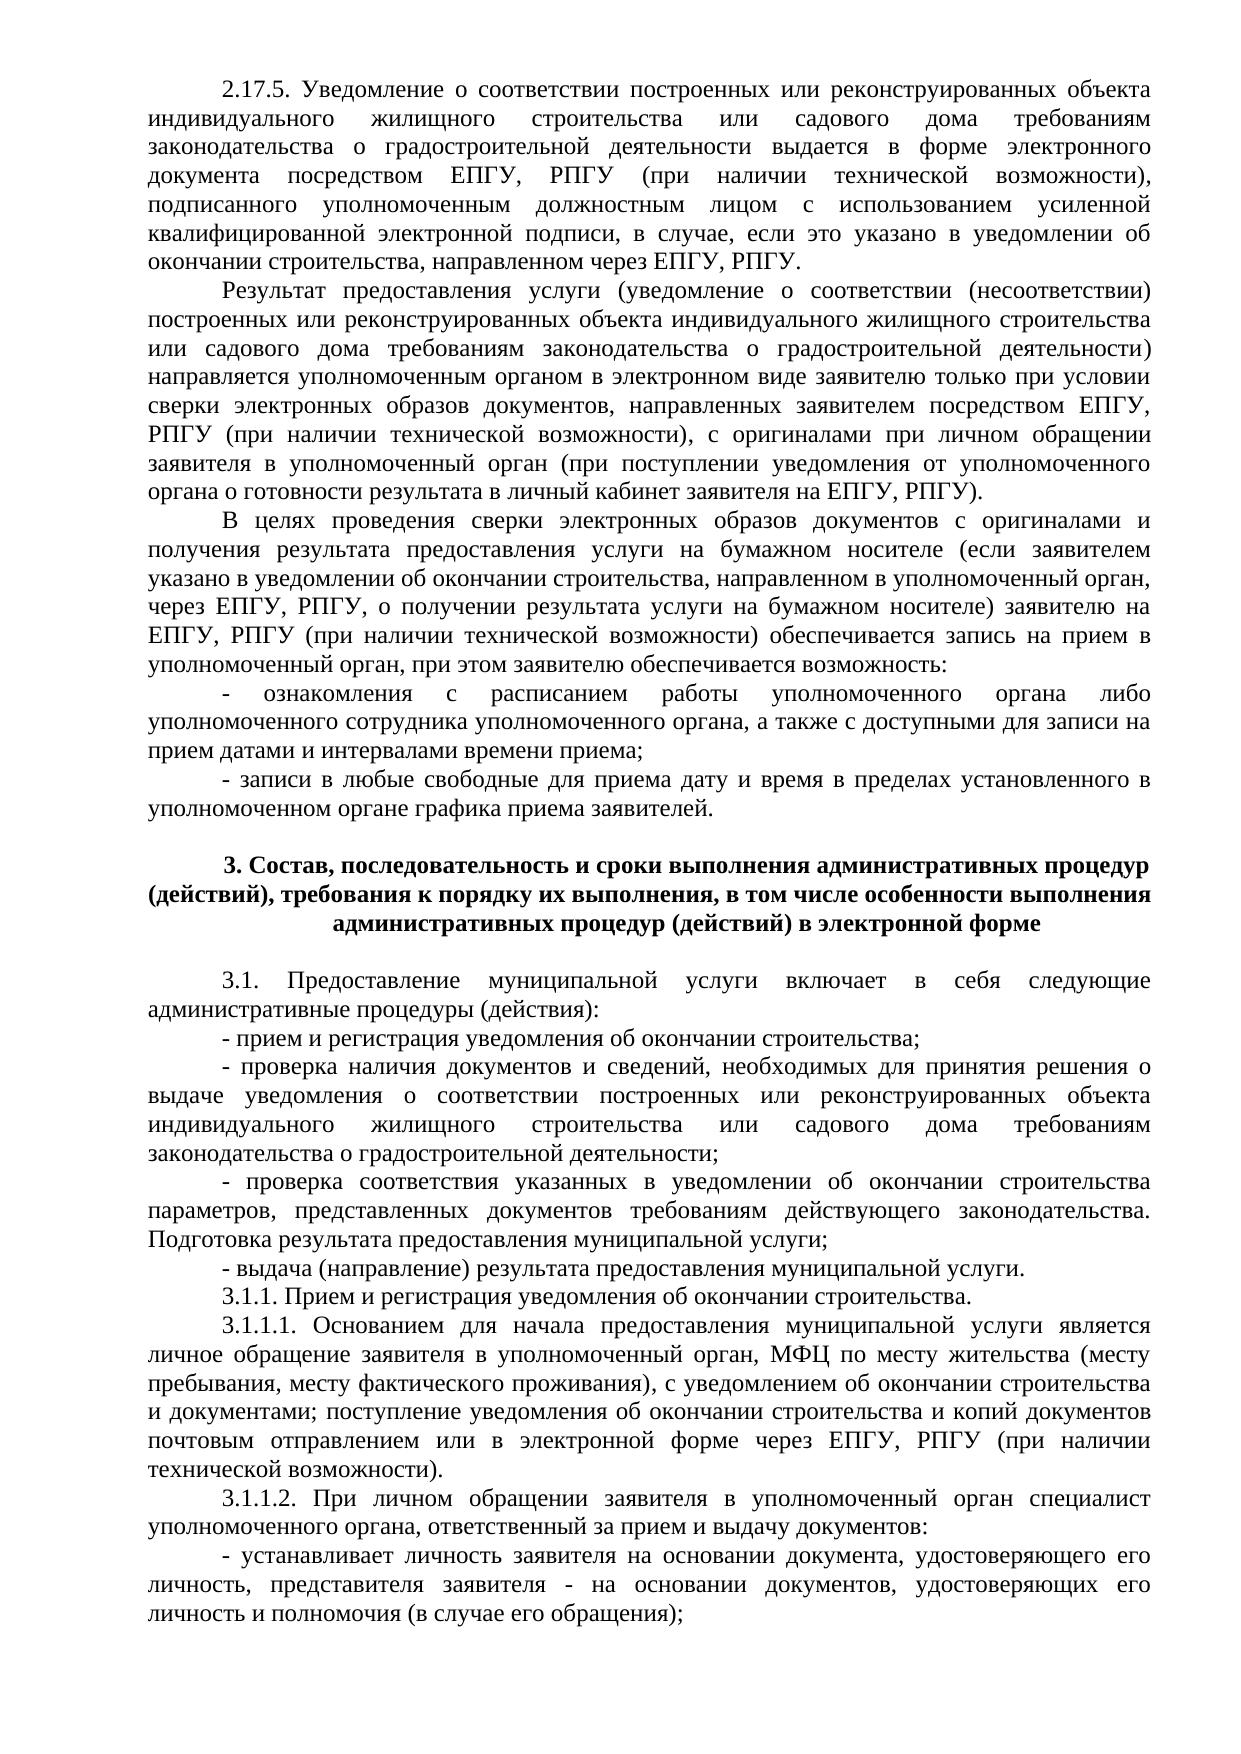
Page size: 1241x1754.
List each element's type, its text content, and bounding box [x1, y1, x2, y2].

text В целях проведения сверки электронных образов документов с оригиналами и получения результата предоставления услуги на бумажном носителе (если заявителем указано в уведомлении об окончании строительства, направленном в уполномоченный орган, через ЕПГУ, РПГУ, о получении результата услуги на бумажном носителе) заявителю на ЕПГУ, РПГУ (при наличии технической возможности) обеспечивается запись на прием в уполномоченный орган, при этом заявителю обеспечивается возможность: [148, 505, 1152, 678]
text административных процедур (действий) в электронной форме [148, 908, 1152, 936]
text 3.1.1.1. Основанием для начала предоставления муниципальной услуги является личное обращение заявителя в уполномоченный орган, МФЦ по месту жительства (месту пребывания, месту фактического проживания), с уведомлением об окончании строительства и документами; поступление уведомления об окончании строительства и копий документов почтовым отправлением или в электронной форме через ЕПГУ, РПГУ (при наличии технической возможности). [148, 1310, 1152, 1483]
text 2.17.5. Уведомление о соответствии построенных или реконструированных объекта индивидуального жилищного строительства или садового дома требованиям законодательства о градостроительной деятельности выдается в форме электронного документа посредством ЕПГУ, РПГУ (при наличии технической возможности), подписанного уполномоченным должностным лицом с использованием усиленной квалифицированной электронной подписи, в случае, если это указано в уведомлении об окончании строительства, направленном через ЕПГУ, РПГУ. [148, 74, 1152, 275]
text - устанавливает личность заявителя на основании документа, удостоверяющего его личность, представителя заявителя - на основании документов, удостоверяющих его личность и полномочия (в случае его обращения); [148, 1540, 1152, 1626]
text 3.1.1.2. При личном обращении заявителя в уполномоченный орган специалист уполномоченного органа, ответственный за прием и выдачу документов: [148, 1483, 1152, 1540]
text - проверка наличия документов и сведений, необходимых для принятия решения о выдаче уведомления о соответствии построенных или реконструированных объекта индивидуального жилищного строительства или садового дома требованиям законодательства о градостроительной деятельности; [148, 1051, 1152, 1166]
text - записи в любые свободные для приема дату и время в пределах установленного в уполномоченном органе графика приема заявителей. [148, 764, 1152, 821]
text Результат предоставления услуги (уведомление о соответствии (несоответствии) построенных или реконструированных объекта индивидуального жилищного строительства или садового дома требованиям законодательства о градостроительной деятельности) направляется уполномоченным органом в электронном виде заявителю только при условии сверки электронных образов документов, направленных заявителем посредством ЕПГУ, РПГУ (при наличии технической возможности), с оригиналами при личном обращении заявителя в уполномоченный орган (при поступлении уведомления от уполномоченного органа о готовности результата в личный кабинет заявителя на ЕПГУ, РПГУ). [148, 275, 1152, 505]
text 3.1.1. Прием и регистрация уведомления об окончании строительства. [148, 1281, 1152, 1310]
text - ознакомления с расписанием работы уполномоченного органа либо уполномоченного сотрудника уполномоченного органа, а также с доступными для записи на прием датами и интервалами времени приема; [148, 678, 1152, 764]
text 3. Состав, последовательность и сроки выполнения административных процедур (действий), требования к порядку их выполнения, в том числе особенности выполнения [148, 850, 1152, 908]
text - выдача (направление) результата предоставления муниципальной услуги. [148, 1253, 1152, 1281]
text - прием и регистрация уведомления об окончании строительства; [148, 1023, 1152, 1051]
text 3.1. Предоставление муниципальной услуги включает в себя следующие административные процедуры (действия): [148, 965, 1152, 1023]
text - проверка соответствия указанных в уведомлении об окончании строительства параметров, представленных документов требованиям действующего законодательства. Подготовка результата предоставления муниципальной услуги; [148, 1166, 1152, 1253]
